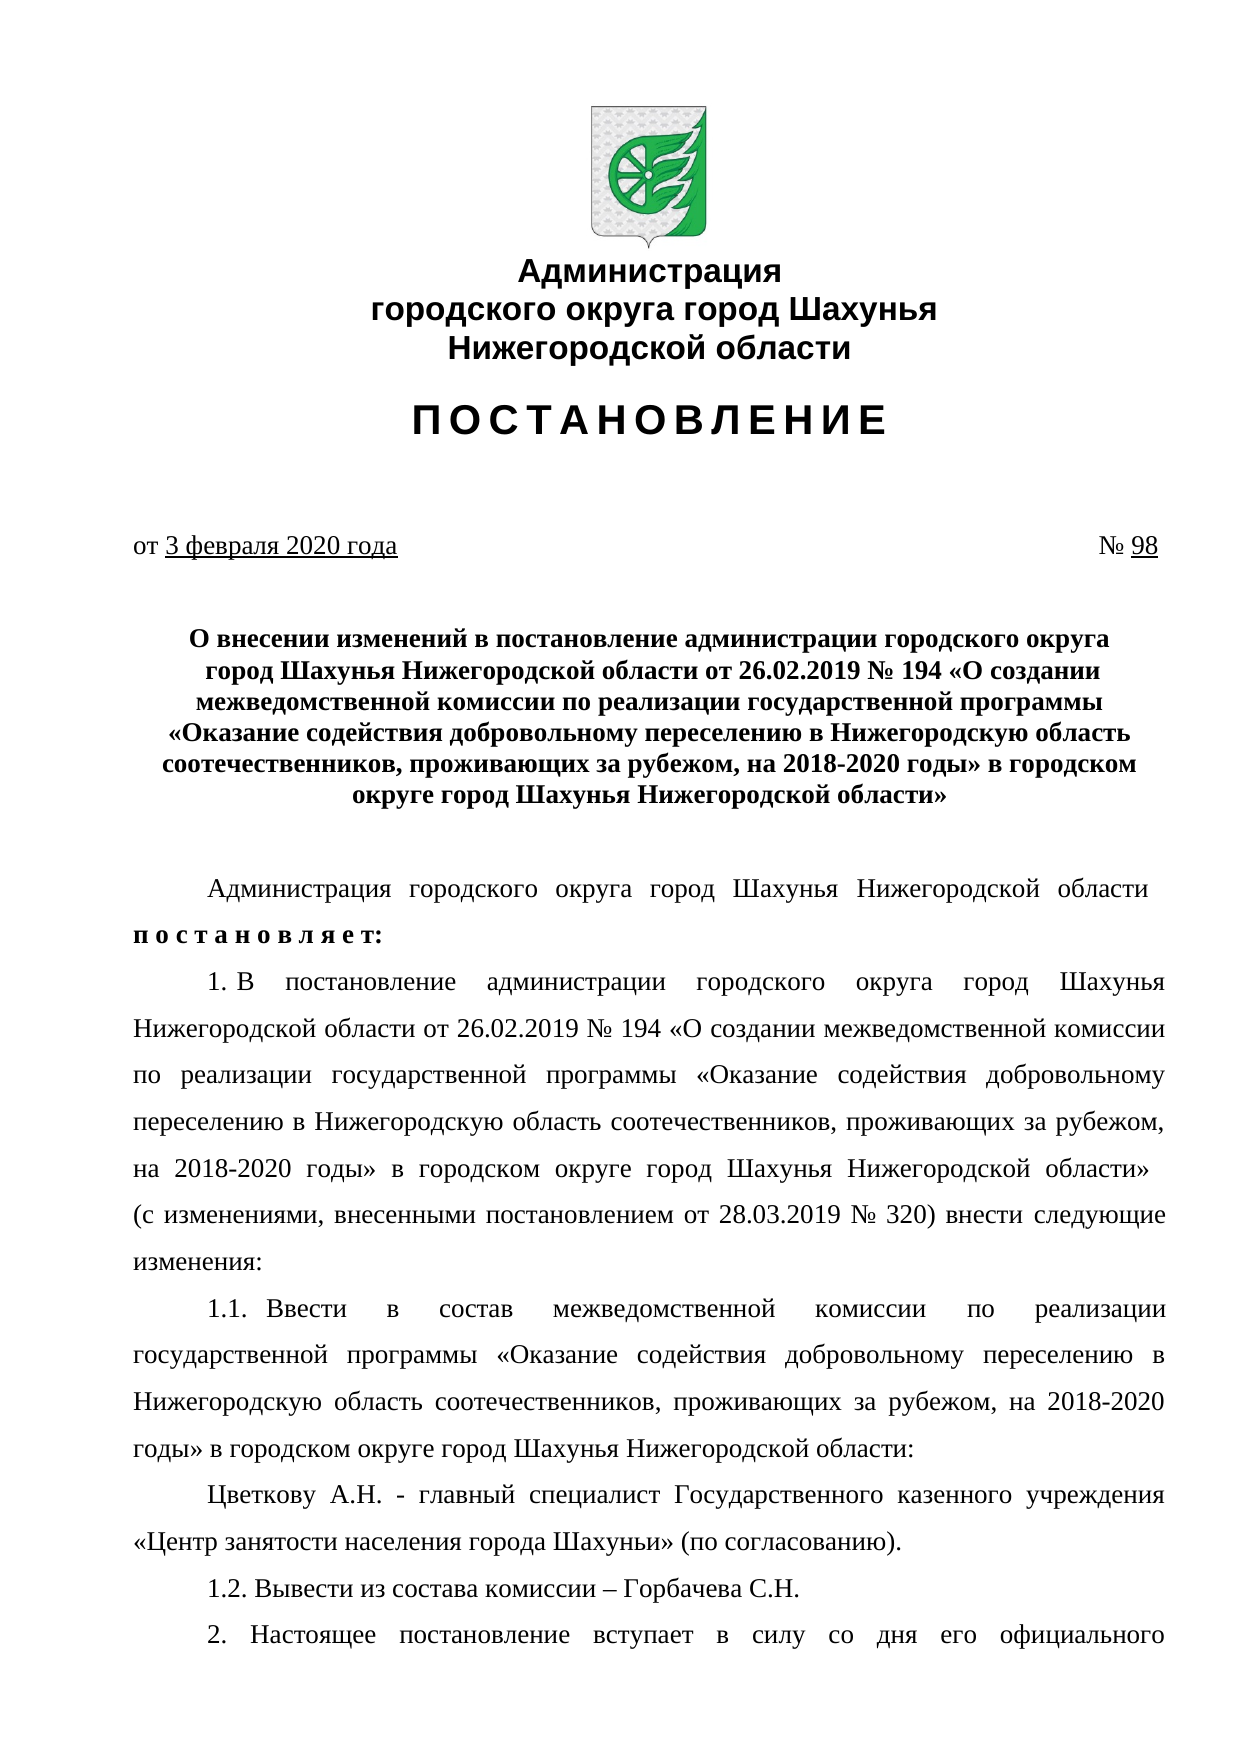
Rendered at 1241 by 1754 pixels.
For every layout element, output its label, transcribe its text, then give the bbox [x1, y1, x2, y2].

title Цветкову А.Н. - главный специалист Государственного казенного учреждения «Центр занятости населения города Шахуньи» (по согласованию). [133, 1478, 1166, 1556]
list 1.2. Вывести из состава комиссии – Горбачева С.Н. [133, 1572, 1166, 1603]
title Ввести в состав межведомственной комиссии по реализации государственной программы «Оказание содействия добровольному переселению в Нижегородскую область соотечественников, проживающих за рубежом, на 2018-2020 годы» в городском округе город Шахунья Нижегородской области: [133, 1292, 1166, 1463]
text О внесении изменений в постановление администрации городского округа город Шахунья Нижегородской области от 26.02.2019 № 194 «О создании межведомственной комиссии по реализации государственной программы «Оказание содействия добровольному переселению в Нижегородскую область соотечественников, проживающих за рубежом, на 2018-2020 годы» в городском округе город Шахунья Нижегородской области» [133, 623, 1166, 809]
table_header Администрация городского округа город Шахунья Нижегородской области П О С Т А Н О В Л Е Н И Е [126, 104, 1173, 443]
text Администрация городского округа город Шахунья Нижегородской области п о с т а н о в л я е т: [133, 872, 1166, 949]
picture [585, 103, 714, 251]
text от 3 февраля 2020 года № 98 [133, 529, 1166, 560]
title В постановление администрации городского округа город Шахунья Нижегородской области от 26.02.2019 № 194 «О создании межведомственной комиссии по реализации государственной программы «Оказание содействия добровольному переселению в Нижегородскую область соотечественников, проживающих за рубежом, на 2018-2020 годы» в городском округе город Шахунья Нижегородской области» (с изменениями, внесенными постановлением от 28.03.2019 № 320) внести следующие изменения: [133, 965, 1166, 1276]
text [133, 1618, 1166, 1649]
